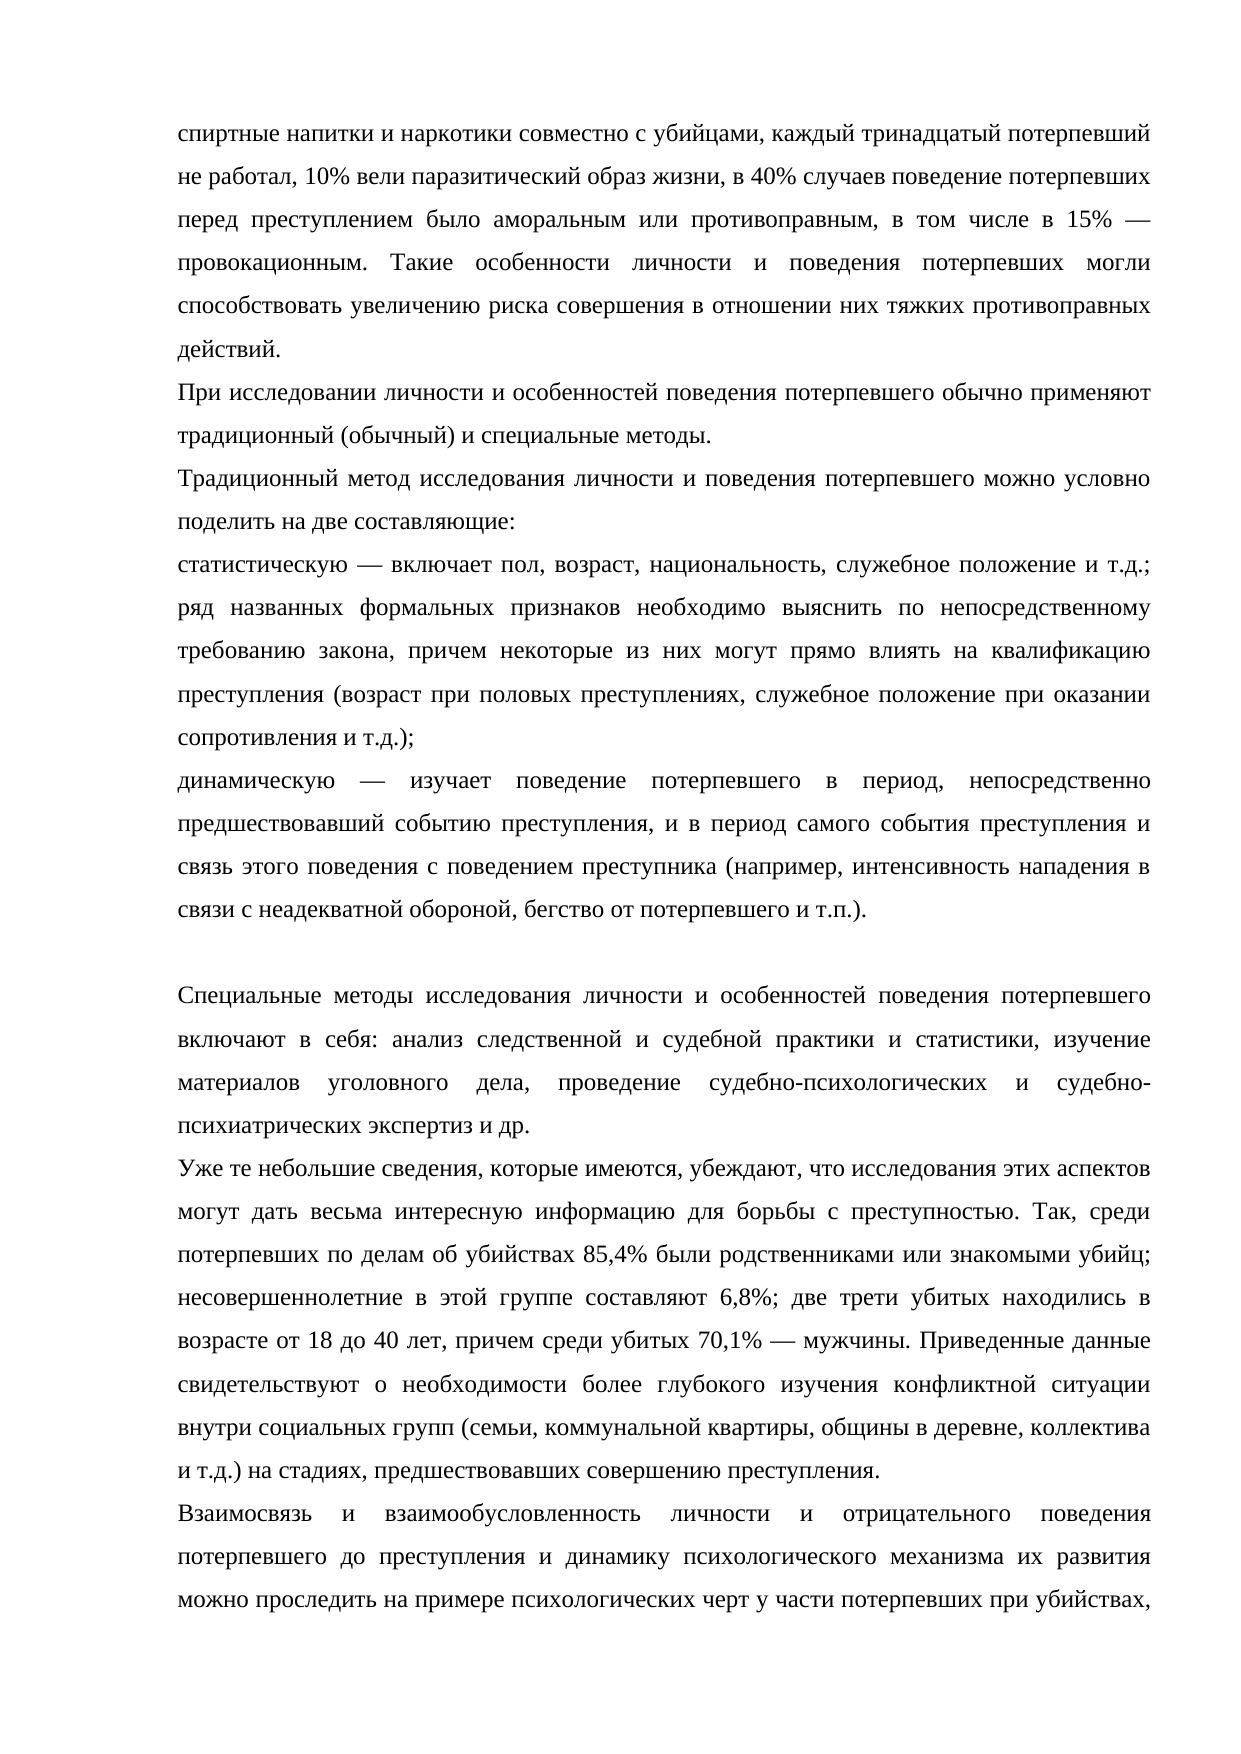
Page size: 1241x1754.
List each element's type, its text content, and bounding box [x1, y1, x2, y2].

text Традиционный метод исследования личности и поведения потерпевшего можно условно поделить на две составляющие: [177, 463, 1152, 535]
text статистическую — включает пол, возраст, национальность, служебное положение и т.д.; ряд названных формальных признаков необходимо выяснить по непосредственному требованию закона, причем некоторые из них могут прямо влиять на квалификацию преступления (возраст при половых преступлениях, служебное положение при оказании сопротивления и т.д.); [177, 549, 1152, 751]
text Уже те небольшие сведения, которые имеются, убеждают, что исследования этих аспектов могут дать весьма интересную информацию для борьбы с преступностью. Так, среди потерпевших по делам об убийствах 85,4% были родственниками или знакомыми убийц; несовершеннолетние в этой группе составляют 6,8%; две трети убитых находились в возрасте от 18 до 40 лет, причем среди убитых 70,1% — мужчины. Приведенные данные свидетельствуют о необходимости более глубокого изучения конфликтной ситуации внутри социальных групп (семьи, коммунальной квартиры, общины в деревне, коллектива и т.д.) на стадиях, предшествовавших совершению преступления. [177, 1153, 1152, 1484]
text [177, 1498, 1152, 1613]
text Специальные методы исследования личности и особенностей поведения потерпевшего включают в себя: анализ следственной и судебной практики и статистики, изучение материалов уголовного дела, проведение судебно-психологических и судебно-психиатрических экспертиз и др. [177, 981, 1152, 1139]
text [177, 118, 1152, 362]
text При исследовании личности и особенностей поведения потерпевшего обычно применяют традиционный (обычный) и специальные методы. [177, 377, 1152, 449]
text динамическую — изучает поведение потерпевшего в период, непосредственно предшествовавший событию преступления, и в период самого события преступления и связь этого поведения с поведением преступника (например, интенсивность нападения в связи с неадекватной обороной, бегство от потерпевшего и т.п.). [177, 765, 1152, 923]
